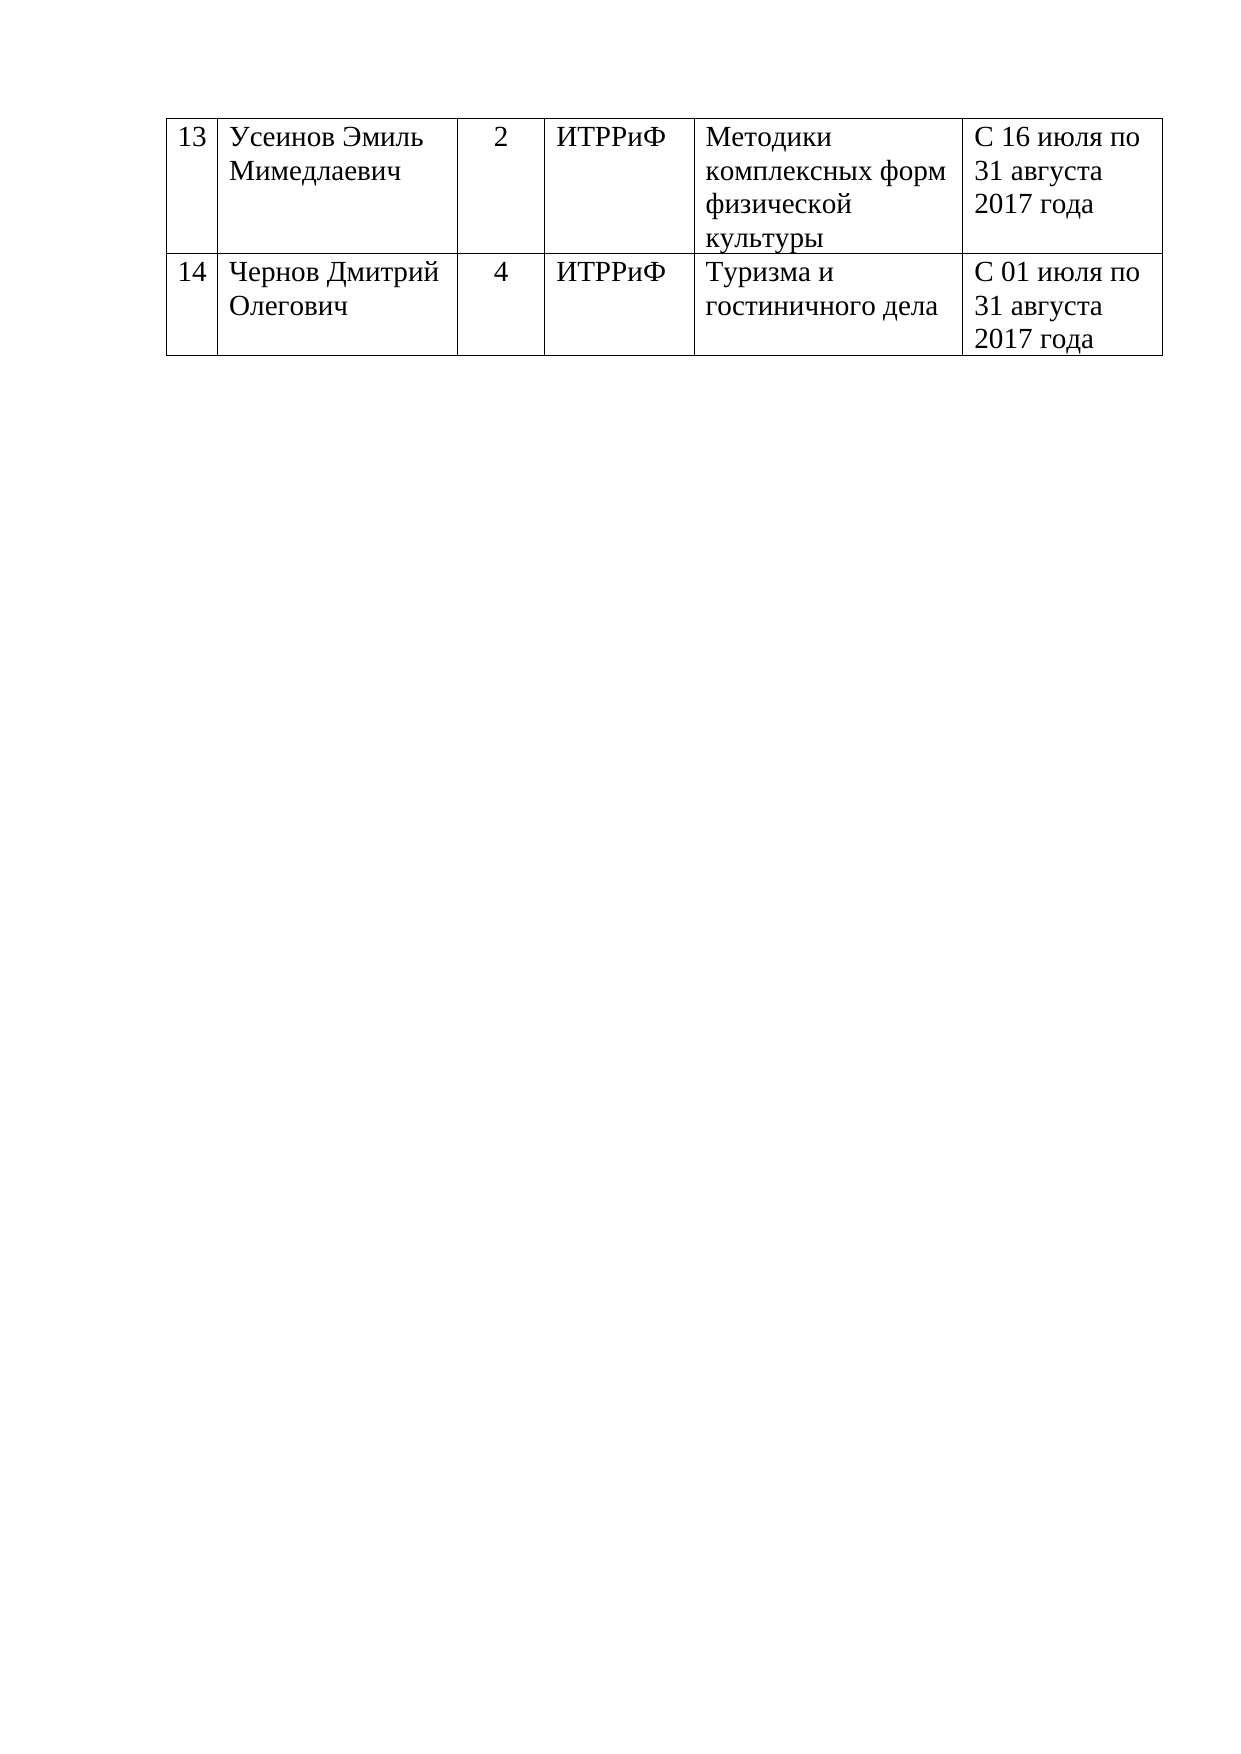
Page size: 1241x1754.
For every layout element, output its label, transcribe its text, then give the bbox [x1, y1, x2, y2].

table_cell С 01 июля по 31 августа 2017 года [963, 254, 1162, 355]
table_cell 13 [167, 119, 217, 253]
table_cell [963, 119, 1162, 253]
table_cell ИТРРиФ [545, 254, 694, 355]
table_cell 2 [458, 119, 544, 253]
table_cell Чернов Дмитрий Олегович [218, 254, 457, 355]
table_cell Методики комплексных форм физической культуры [695, 119, 962, 253]
table_cell Туризма и гостиничного дела [695, 254, 962, 355]
table_cell 14 [167, 254, 217, 355]
table_cell Усеинов Эмиль Мимедлаевич [218, 119, 457, 253]
table_cell 4 [458, 254, 544, 355]
table_cell ИТРРиФ [545, 119, 694, 253]
